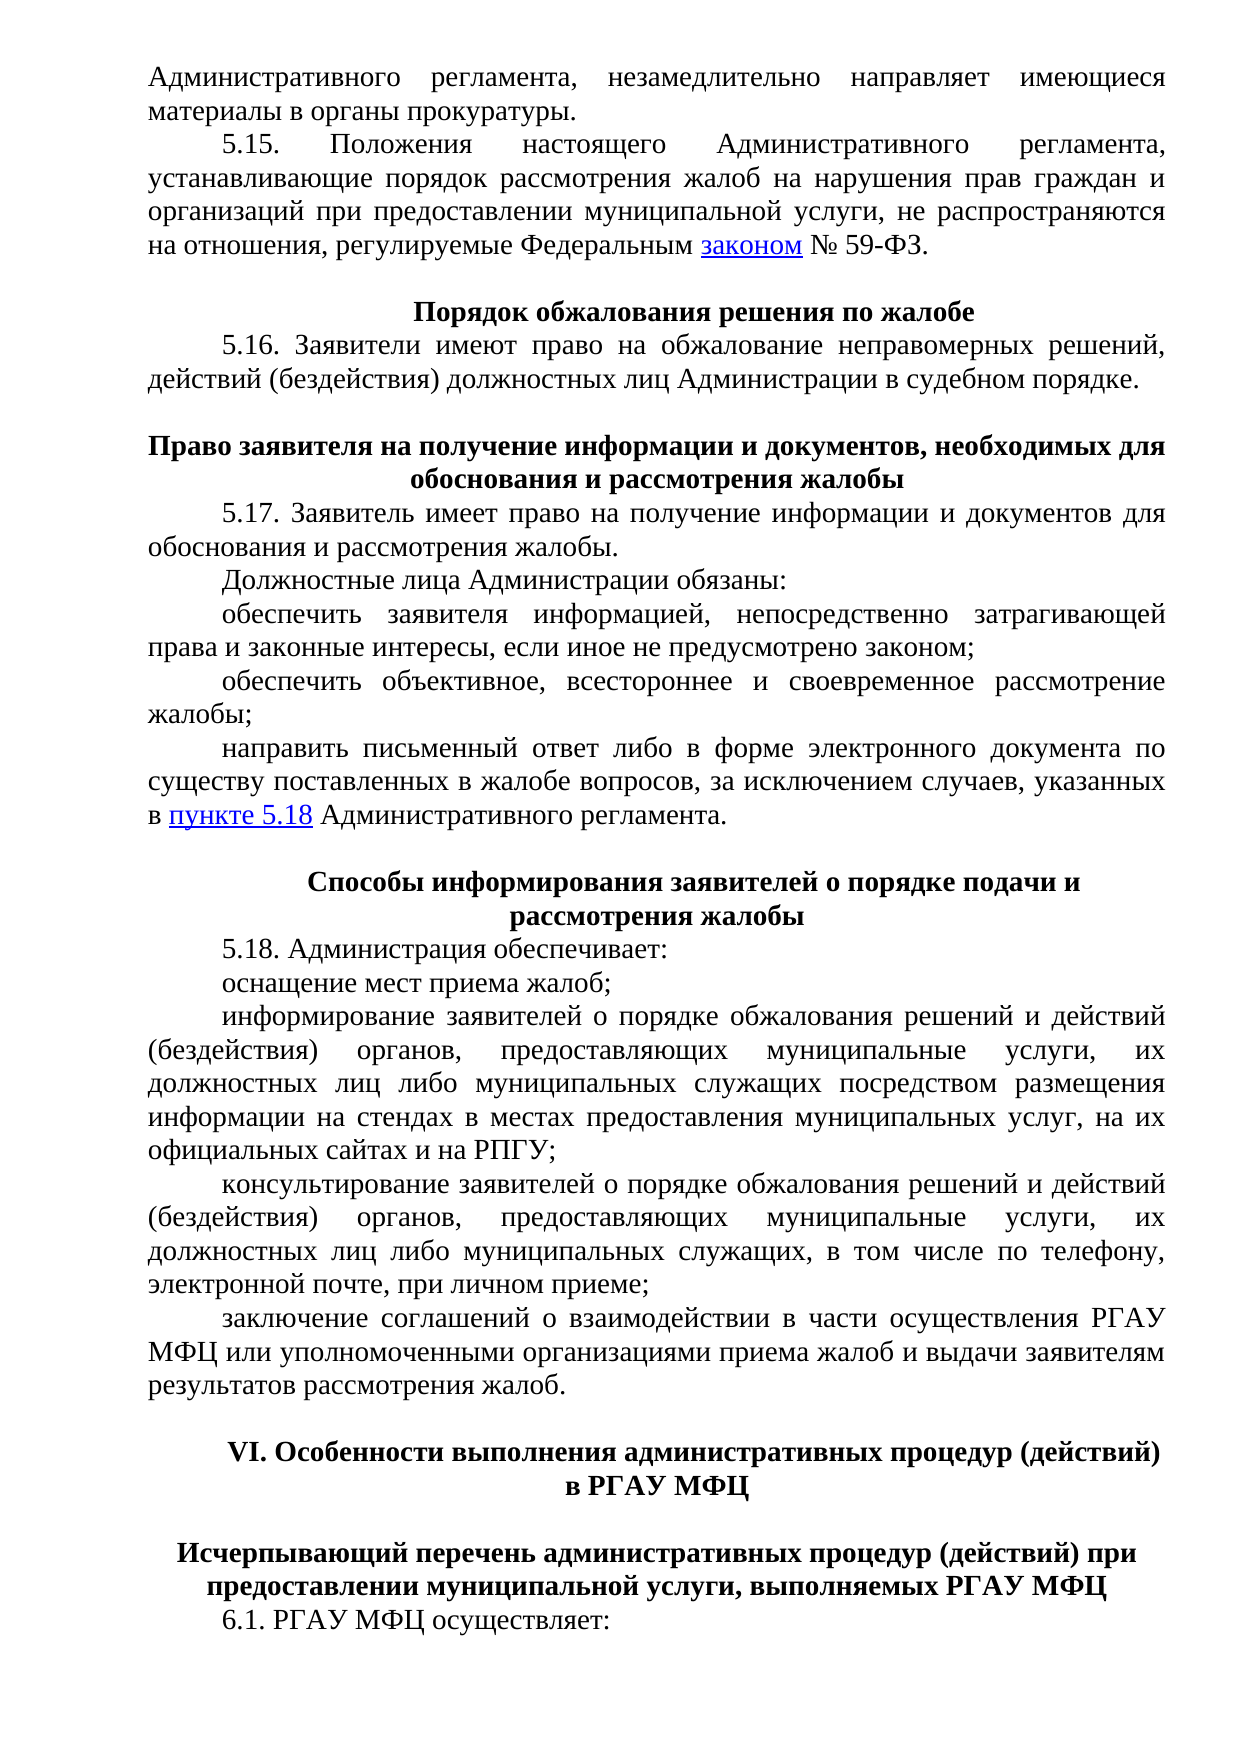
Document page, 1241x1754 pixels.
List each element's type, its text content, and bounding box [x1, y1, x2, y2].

text 5.15. Положения настоящего Административного регламента, устанавливающие порядок рассмотрения жалоб на нарушения прав граждан и организаций при предоставлении муниципальной услуги, не распространяются на отношения, регулируемые Федеральным законом № 59-ФЗ. [148, 126, 1166, 260]
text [148, 59, 1166, 126]
text 5.18. Администрация обеспечивает: [148, 931, 1166, 965]
text Право заявителя на получение информации и документов, необходимых для обоснования и рассмотрения жалобы [148, 428, 1166, 495]
text 5.16. Заявители имеют право на обжалование неправомерных решений, действий (бездействия) должностных лиц Администрации в судебном порядке. [148, 327, 1166, 394]
text 5.17. Заявитель имеет право на получение информации и документов для обоснования и рассмотрения жалобы. [148, 495, 1166, 562]
text 6.1. РГАУ МФЦ осуществляет: [148, 1602, 1166, 1636]
text информирование заявителей о порядке обжалования решений и действий (бездействия) органов, предоставляющих муниципальные услуги, их должностных лиц либо муниципальных служащих посредством размещения информации на стендах в местах предоставления муниципальных услуг, на их официальных сайтах и на РПГУ; [148, 998, 1166, 1166]
text оснащение мест приема жалоб; [148, 965, 1166, 998]
text заключение соглашений о взаимодействии в части осуществления РГАУ МФЦ или уполномоченными организациями приема жалоб и выдачи заявителям результатов рассмотрения жалоб. [148, 1300, 1166, 1401]
text Порядок обжалования решения по жалобе [148, 294, 1166, 327]
text Способы информирования заявителей о порядке подачи и рассмотрения жалобы [148, 864, 1166, 931]
text направить письменный ответ либо в форме электронного документа по существу поставленных в жалобе вопросов, за исключением случаев, указанных в пункте 5.18 Административного регламента. [148, 730, 1166, 831]
text Исчерпывающий перечень административных процедур (действий) при предоставлении муниципальной услуги, выполняемых РГАУ МФЦ [148, 1535, 1166, 1602]
text консультирование заявителей о порядке обжалования решений и действий (бездействия) органов, предоставляющих муниципальные услуги, их должностных лиц либо муниципальных служащих, в том числе по телефону, электронной почте, при личном приеме; [148, 1166, 1166, 1300]
text обеспечить объективное, всестороннее и своевременное рассмотрение жалобы; [148, 663, 1166, 730]
text VI. Особенности выполнения административных процедур (действий) в РГАУ МФЦ [148, 1434, 1166, 1501]
text Должностные лица Администрации обязаны: [148, 562, 1166, 596]
text обеспечить заявителя информацией, непосредственно затрагивающей права и законные интересы, если иное не предусмотрено законом; [148, 596, 1166, 663]
